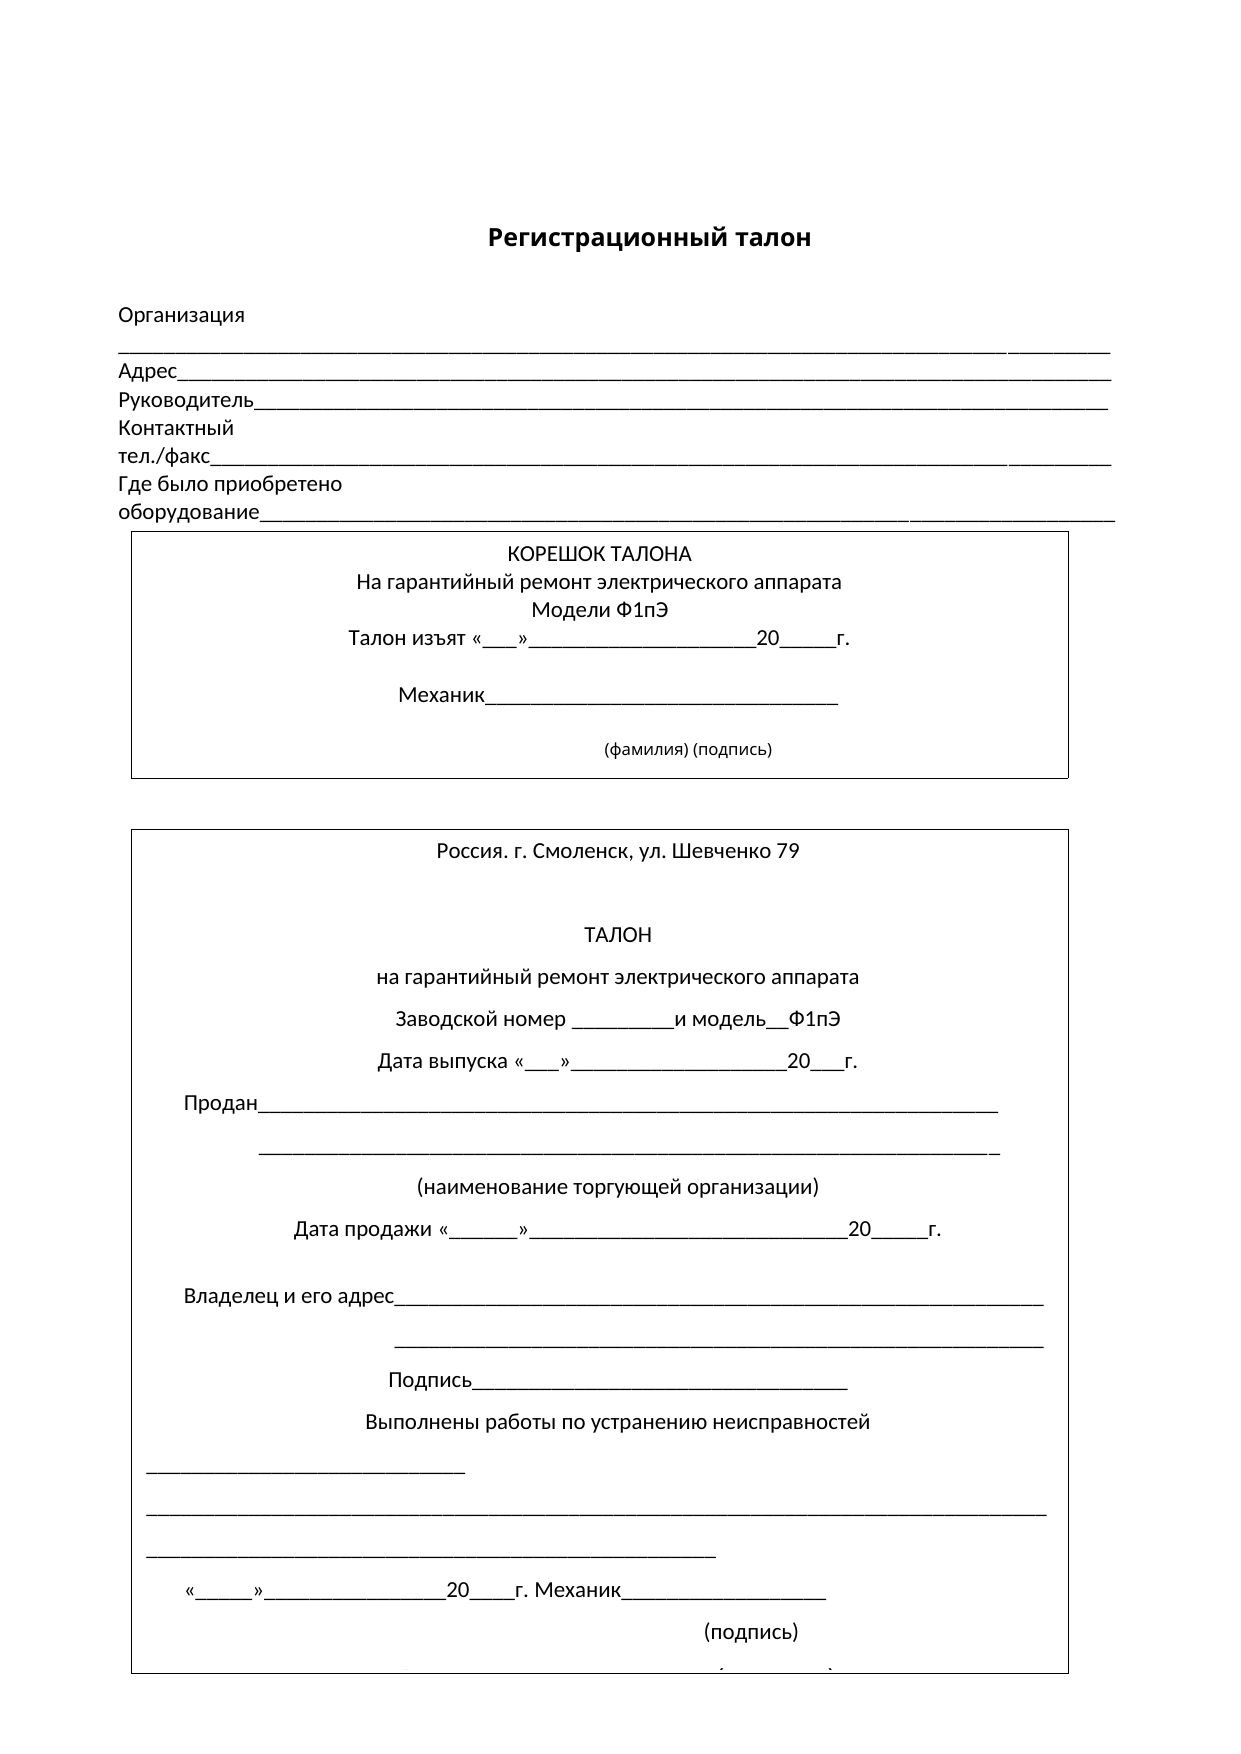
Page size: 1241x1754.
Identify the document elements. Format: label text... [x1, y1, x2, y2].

text Адрес__________________________________________________________________________________ [118, 357, 1122, 385]
text Регистрационный талон [177, 220, 1122, 254]
text Контактный тел./факс_______________________________________________________________________________ [118, 413, 1122, 469]
text Руководитель___________________________________________________________________________ [118, 385, 1122, 413]
text Где было приобретено оборудование___________________________________________________________________________ [118, 469, 1122, 525]
text Организация _______________________________________________________________________________________ [118, 301, 1122, 357]
